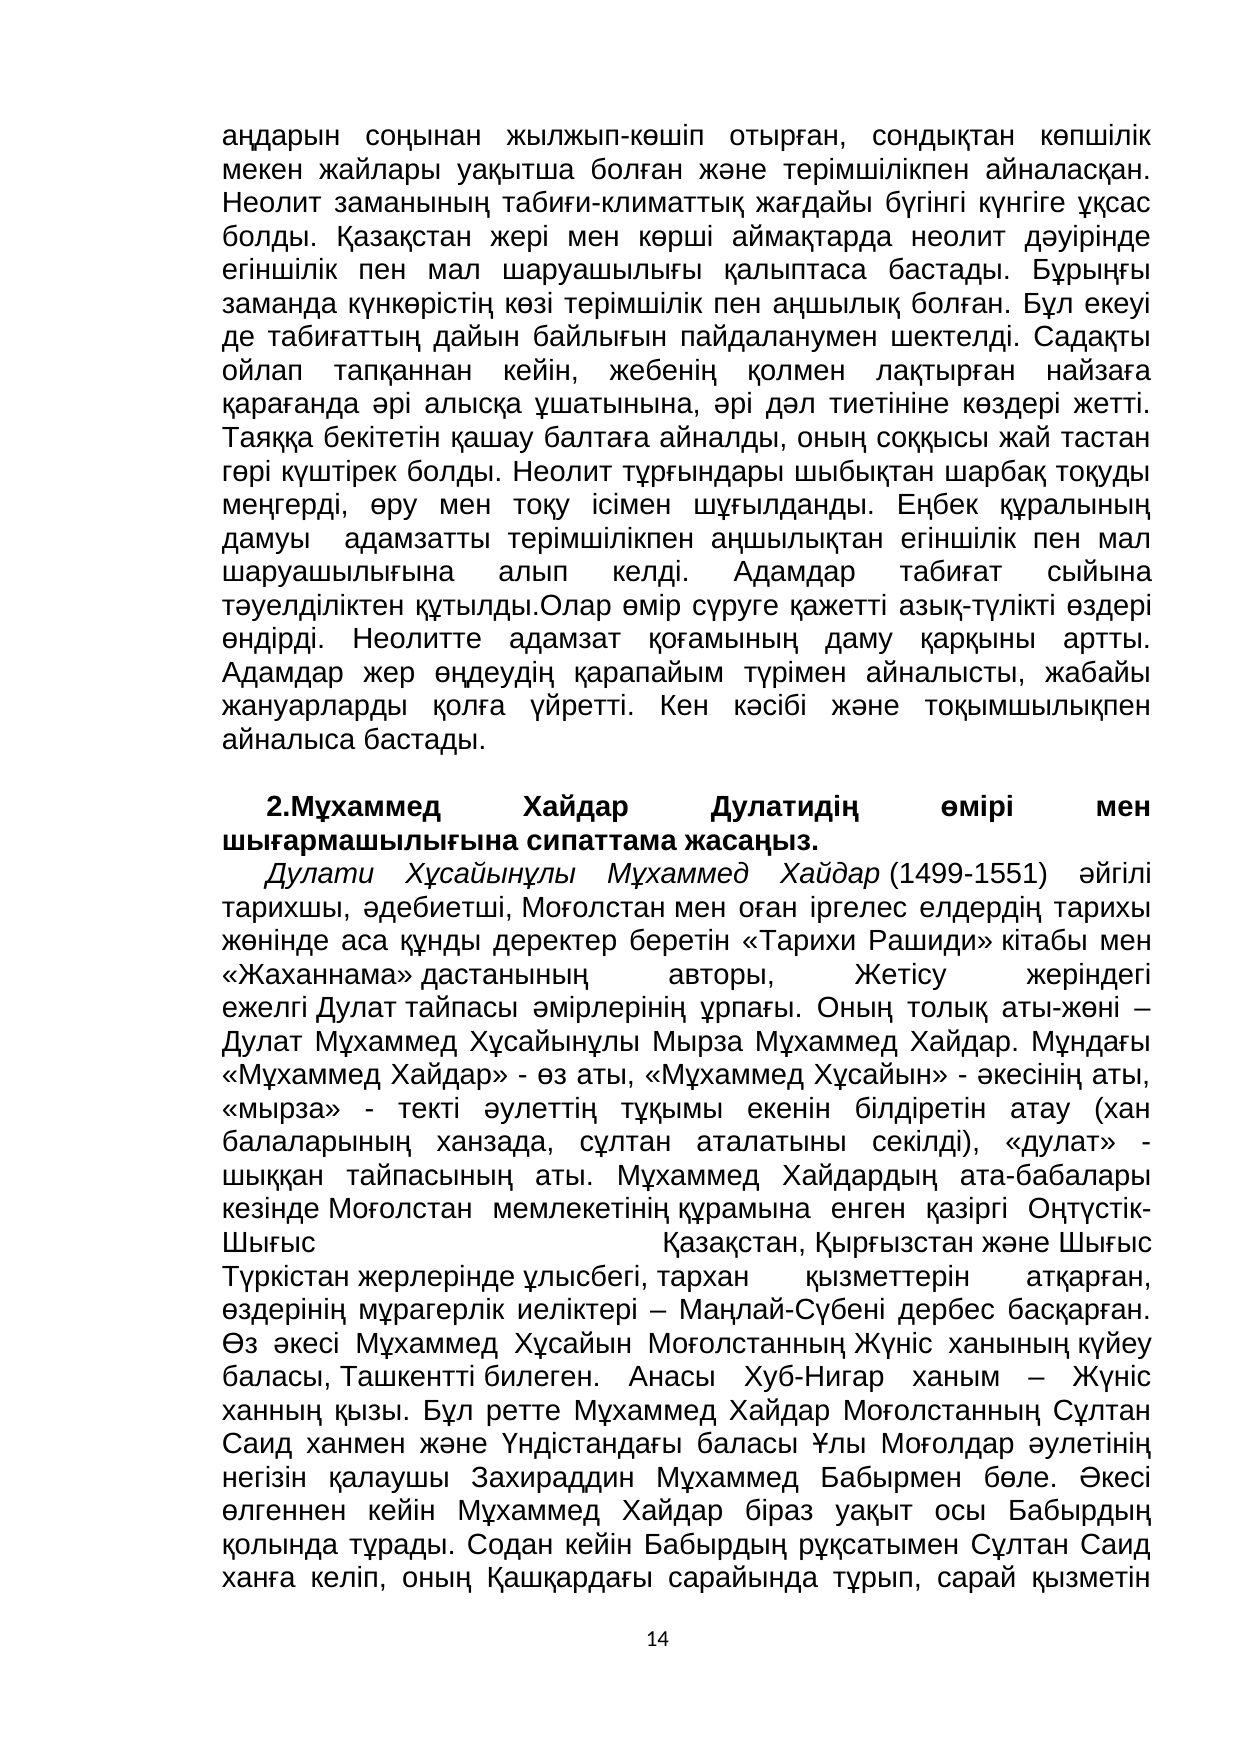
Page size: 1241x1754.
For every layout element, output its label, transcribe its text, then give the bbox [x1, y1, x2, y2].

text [222, 118, 1152, 755]
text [222, 1158, 1152, 1594]
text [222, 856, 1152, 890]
list 2.Мұхаммед Хайдар Дулатидің өмірі мен шығармашылығына сипаттама жасаңыз. [222, 789, 1152, 856]
